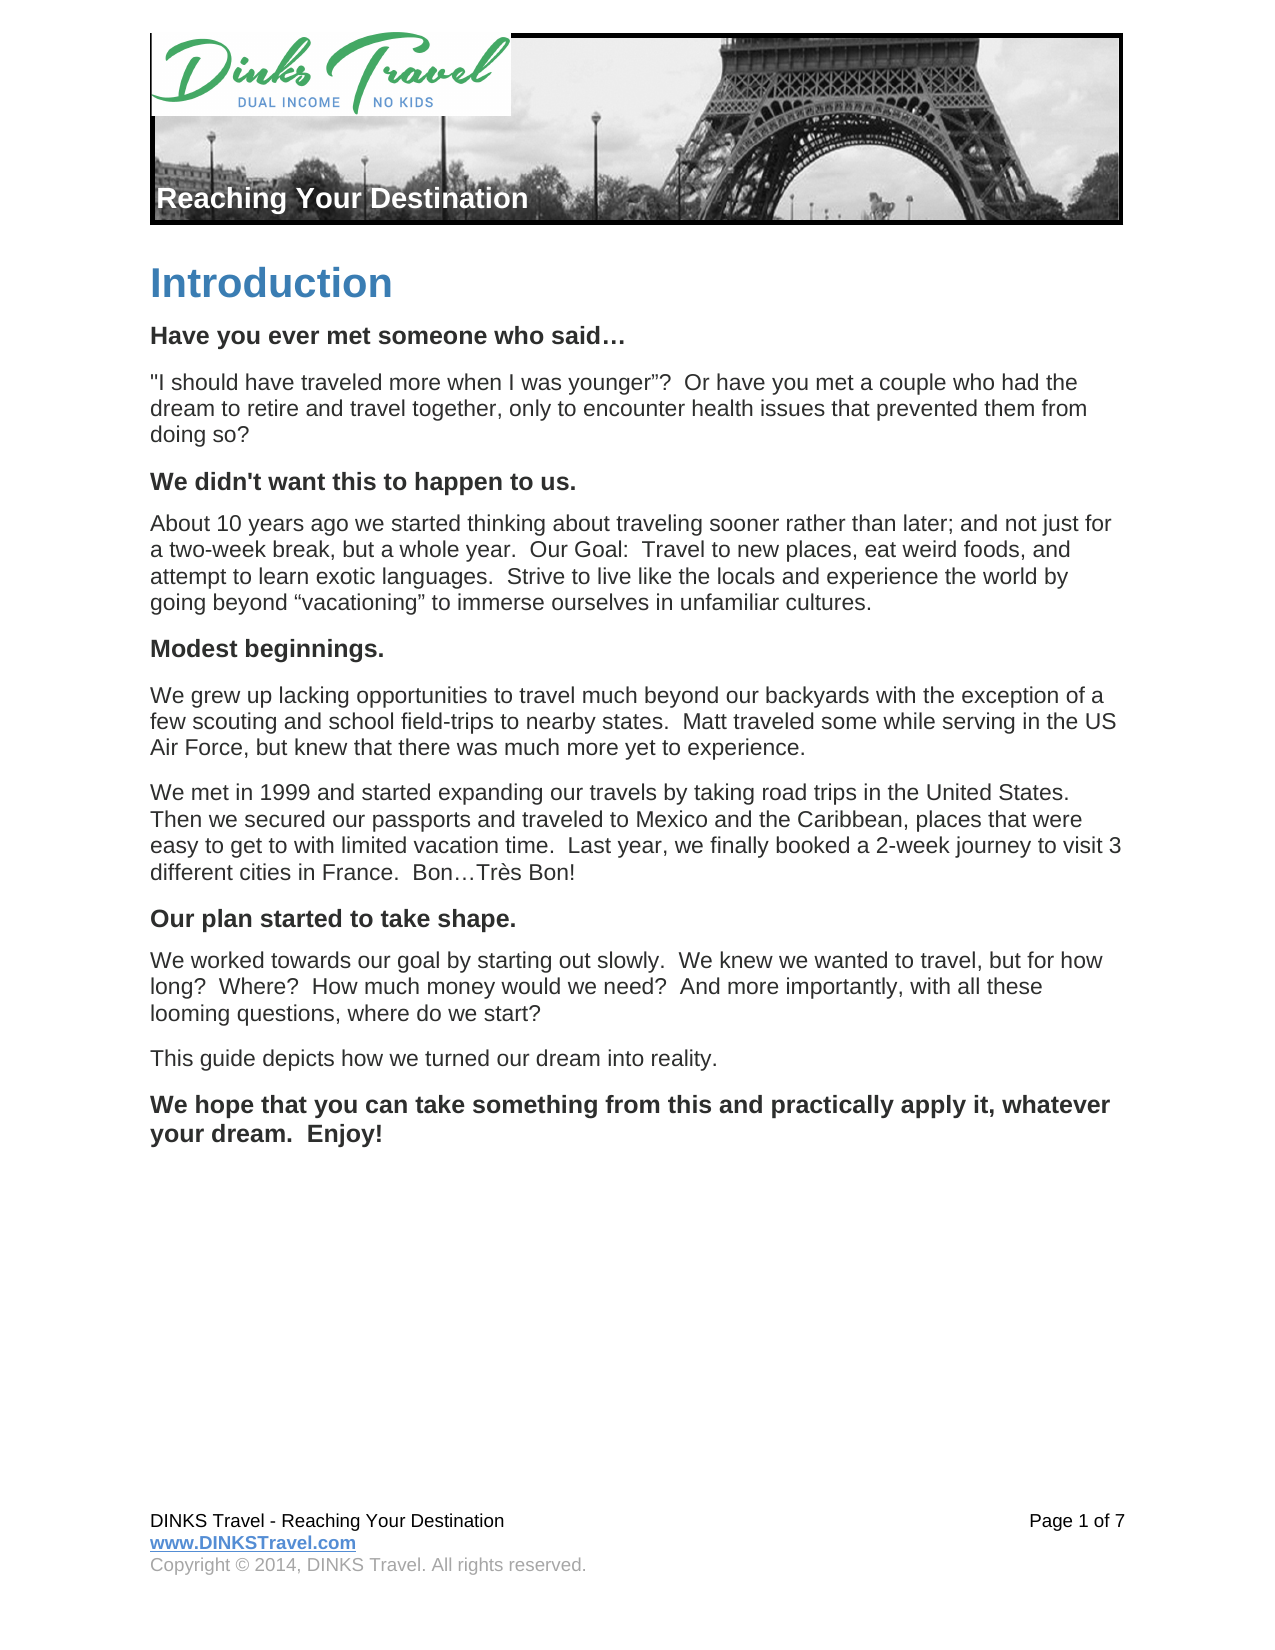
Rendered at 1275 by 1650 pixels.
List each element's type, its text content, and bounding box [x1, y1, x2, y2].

text We met in 1999 and started expanding our travels by taking road trips in the United States. Then we secured our passports and traveled to Mexico and the Caribbean, places that were easy to get to with limited vacation time. Last year, we finally booked a 2-week journey to visit 3 different cities in France. Bon…Très Bon! [150, 779, 1125, 885]
picture [151, 32, 1119, 220]
text We hope that you can take something from this and practically apply it, whatever your dream. Enjoy! [150, 1090, 1125, 1147]
text About 10 years ago we started thinking about traveling sooner rather than later; and not just for a two-week break, but a whole year. Our Goal: Travel to new places, eat weird foods, and attempt to learn exotic languages. Strive to live like the locals and experience the world by going beyond “vacationing” to immerse ourselves in unfamiliar cultures. [150, 510, 1125, 615]
text We grew up lacking opportunities to travel much beyond our backyards with the exception of a few scouting and school field-trips to nearby states. Matt traveled some while serving in the US Air Force, but knew that there was much more yet to experience. [150, 682, 1125, 761]
text We didn't want this to happen to us. [150, 467, 1125, 495]
text This guide depicts how we turned our dream into reality. [150, 1045, 1125, 1071]
text Our plan started to take shape. [150, 903, 1125, 932]
text We worked towards our goal by starting out slowly. We knew we wanted to travel, but for how long? Where? How much money would we need? And more importantly, with all these looming questions, where do we start? [150, 947, 1125, 1026]
text Have you ever met someone who said… [150, 321, 1125, 350]
text Modest beginnings. [150, 634, 1125, 663]
text "I should have traveled more when I was younger”? Or have you met a couple who had the dream to retire and travel together, only to encounter health issues that prevented them from doing so? [150, 369, 1125, 448]
subtitle Introduction [150, 259, 1125, 307]
